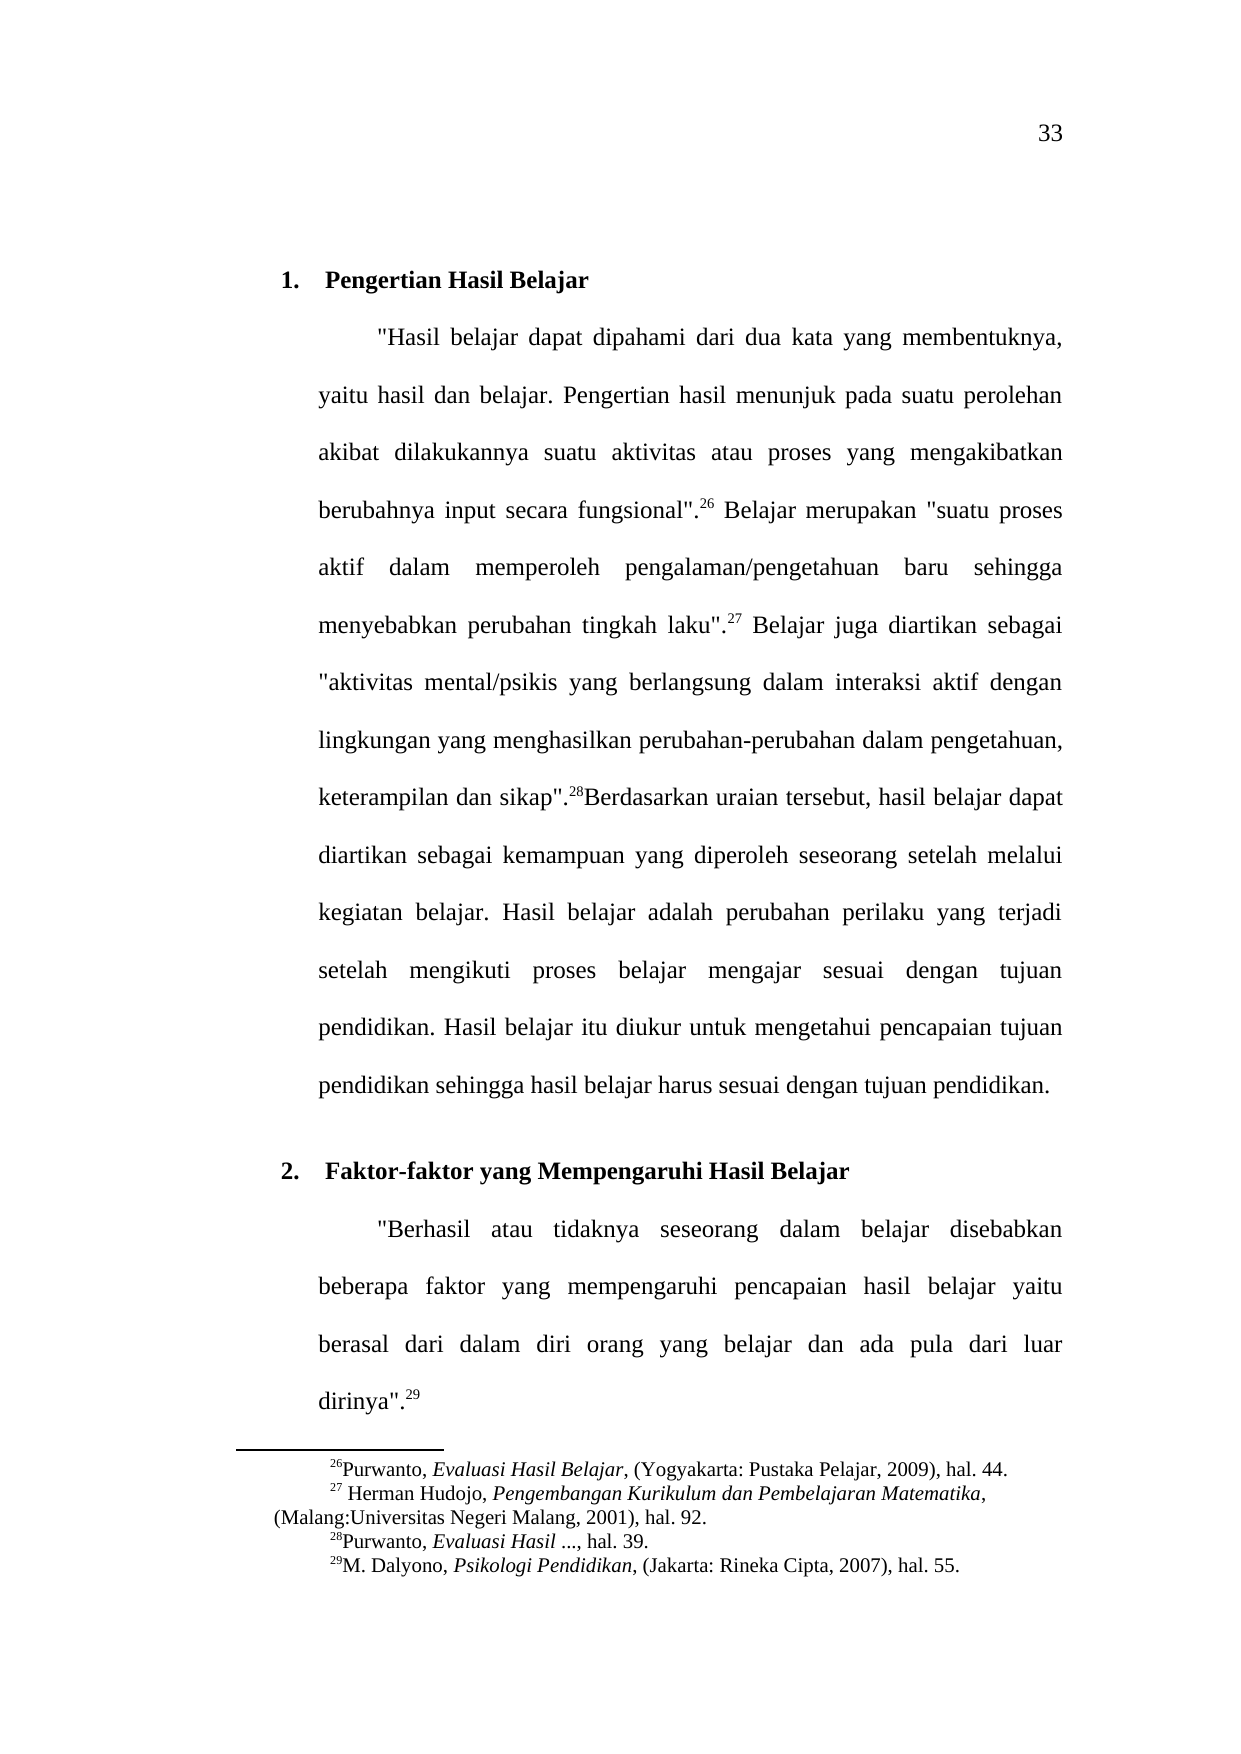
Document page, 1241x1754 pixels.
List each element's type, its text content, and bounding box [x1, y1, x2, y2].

text "Berhasil atau tidaknya seseorang dalam belajar disebabkan beberapa faktor yang mempengaruhi pencapaian hasil belajar yaitu berasal dari dalam diri orang yang belajar dan ada pula dari luar dirinya". [318, 1214, 1063, 1415]
list Pengertian Hasil Belajar [281, 265, 1063, 294]
text "Hasil belajar dapat dipahami dari dua kata yang membentuknya, yaitu hasil dan belajar. Pengertian hasil menunjuk pada suatu perolehan akibat dilakukannya suatu aktivitas atau proses yang mengakibatkan berubahnya input secara fungsional". Belajar merupakan "suatu proses aktif dalam memperoleh pengalaman/pengetahuan baru sehingga menyebabkan perubahan tingkah laku". Belajar juga diartikan sebagai "aktivitas mental/psikis yang berlangsung dalam interaksi aktif dengan lingkungan yang menghasilkan perubahan-perubahan dalam pengetahuan, keterampilan dan sikap".Berdasarkan uraian tersebut, hasil belajar dapat diartikan sebagai kemampuan yang diperoleh seseorang setelah melalui kegiatan belajar. Hasil belajar adalah perubahan perilaku yang terjadi setelah mengikuti proses belajar mengajar sesuai dengan tujuan pendidikan. Hasil belajar itu diukur untuk mengetahui pencapaian tujuan pendidikan sehingga hasil belajar harus sesuai dengan tujuan pendidikan. [318, 322, 1063, 1099]
list Faktor-faktor yang Mempengaruhi Hasil Belajar [281, 1156, 1063, 1185]
